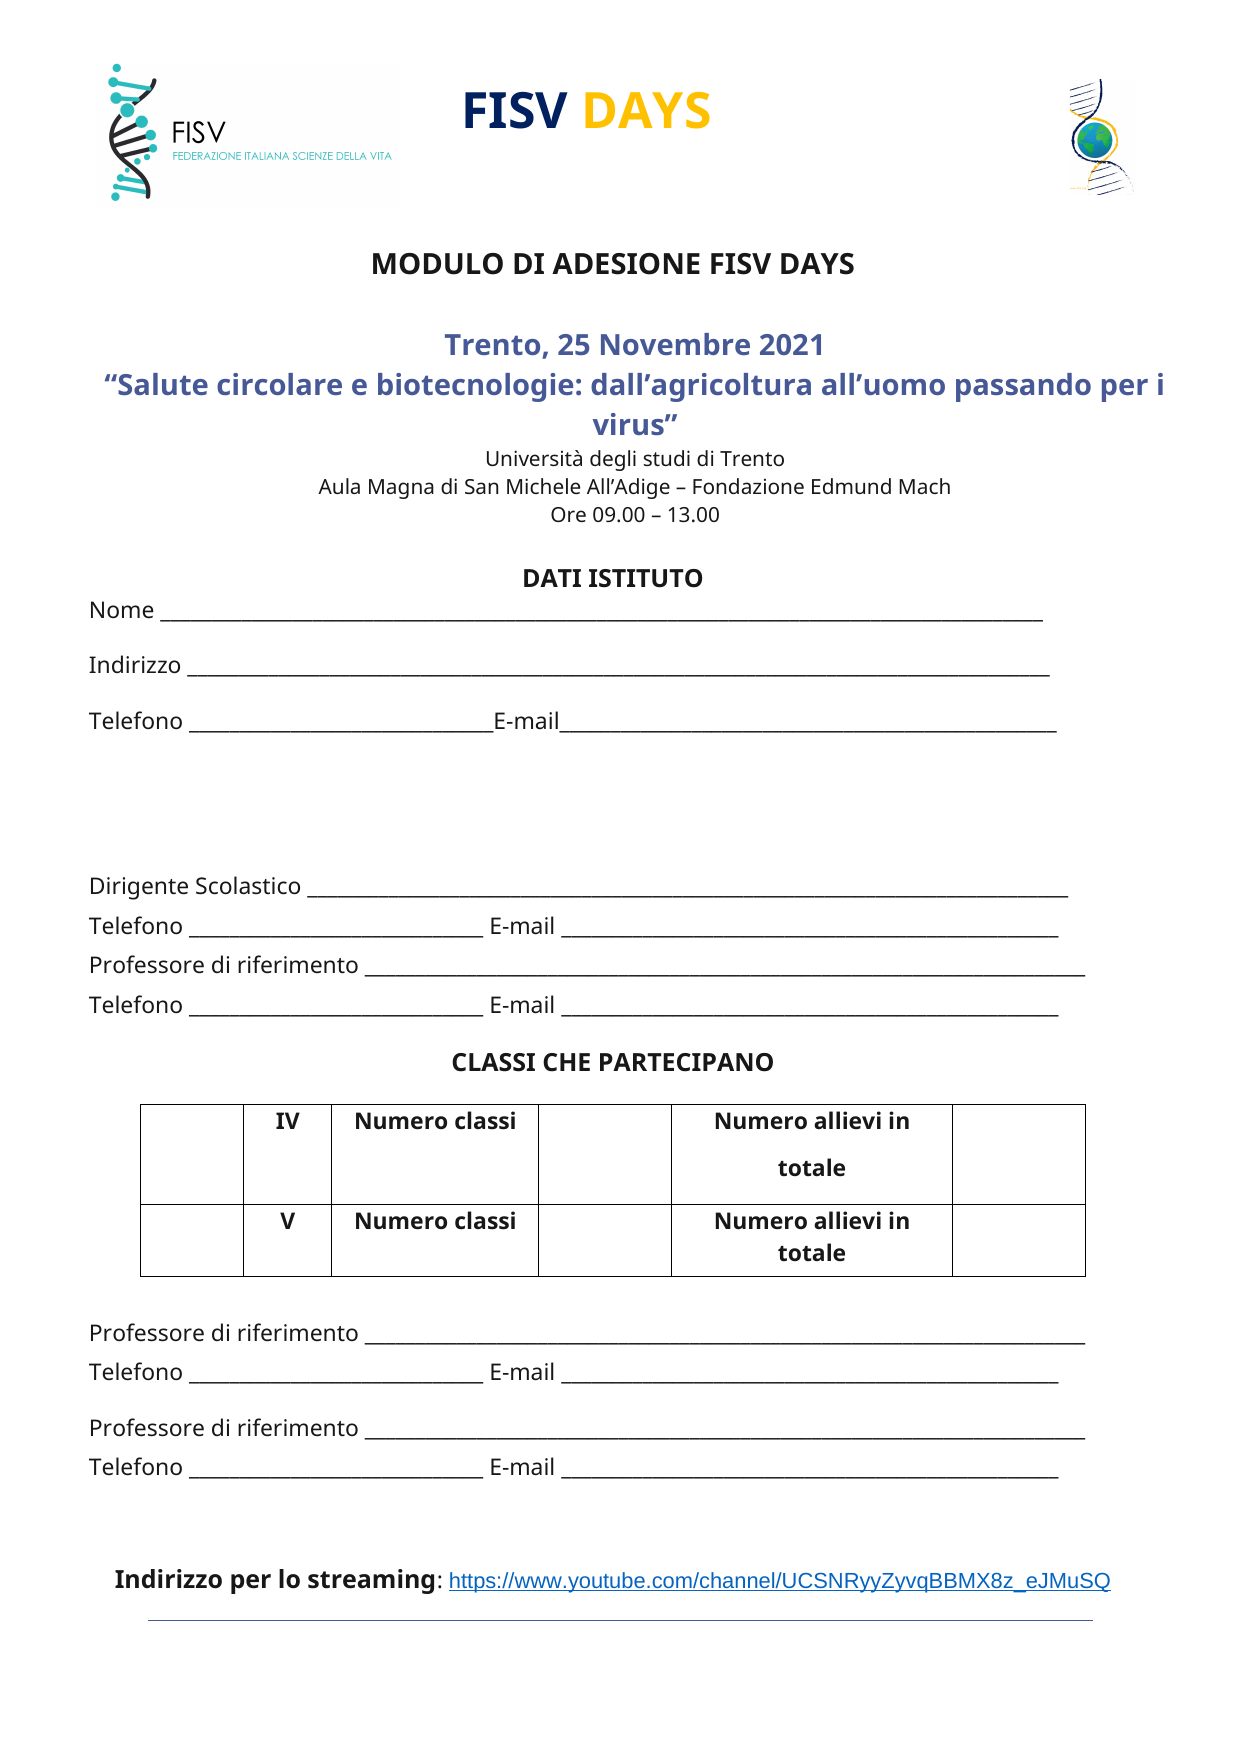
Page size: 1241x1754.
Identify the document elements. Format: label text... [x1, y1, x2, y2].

text CLASSI CHE PARTECIPANO [89, 1044, 1137, 1078]
text Ore 09.00 – 13.00 [89, 501, 1181, 529]
text Università degli studi di Trento [89, 444, 1181, 472]
text Telefono _____________________________ E-mail _________________________________________________ [89, 1356, 1137, 1388]
text Telefono _____________________________ E-mail _________________________________________________ [89, 910, 1137, 941]
table_cell Numero allievi in totale [672, 1205, 952, 1276]
table_header Numero classi [332, 1105, 538, 1204]
table_cell [141, 1205, 243, 1276]
text “Salute circolare e biotecnologie: dall’agricoltura all’uomo passando per i virus” [89, 364, 1181, 444]
table_cell [953, 1205, 1085, 1276]
text Aula Magna di San Michele All’Adige – Fondazione Edmund Mach [89, 472, 1181, 501]
text Dirigente Scolastico ___________________________________________________________________________ [89, 870, 1137, 902]
text DATI ISTITUTO [89, 560, 1137, 594]
table_header [953, 1105, 1085, 1204]
text MODULO DI ADESIONE FISV DAYS [89, 243, 1136, 283]
text Telefono ______________________________E-mail_________________________________________________ [89, 705, 1137, 736]
text Indirizzo per lo streaming: https://www.youtube.com/channel/UCSNRyyZyvqBBMX8z_eJMuSQ [89, 1562, 1137, 1596]
table_cell [539, 1205, 671, 1276]
text Telefono _____________________________ E-mail _________________________________________________ [89, 989, 1137, 1020]
table_cell Numero classi [332, 1205, 538, 1276]
text Indirizzo _____________________________________________________________________________________ [89, 649, 1137, 681]
text Professore di riferimento _______________________________________________________________________ [89, 1317, 1137, 1348]
text Telefono _____________________________ E-mail _________________________________________________ [89, 1451, 1137, 1482]
text Nome _______________________________________________________________________________________ [89, 594, 1196, 626]
table_header IV [244, 1105, 331, 1204]
text Professore di riferimento _______________________________________________________________________ [89, 949, 1137, 981]
table_header [141, 1105, 243, 1204]
table_cell V [244, 1205, 331, 1276]
text Professore di riferimento _______________________________________________________________________ [89, 1412, 1137, 1443]
table_header Numero allievi in totale [672, 1105, 952, 1204]
text Trento, 25 Novembre 2021 [89, 324, 1181, 364]
picture [1069, 79, 1137, 195]
table_header [539, 1105, 671, 1204]
picture [95, 58, 400, 208]
